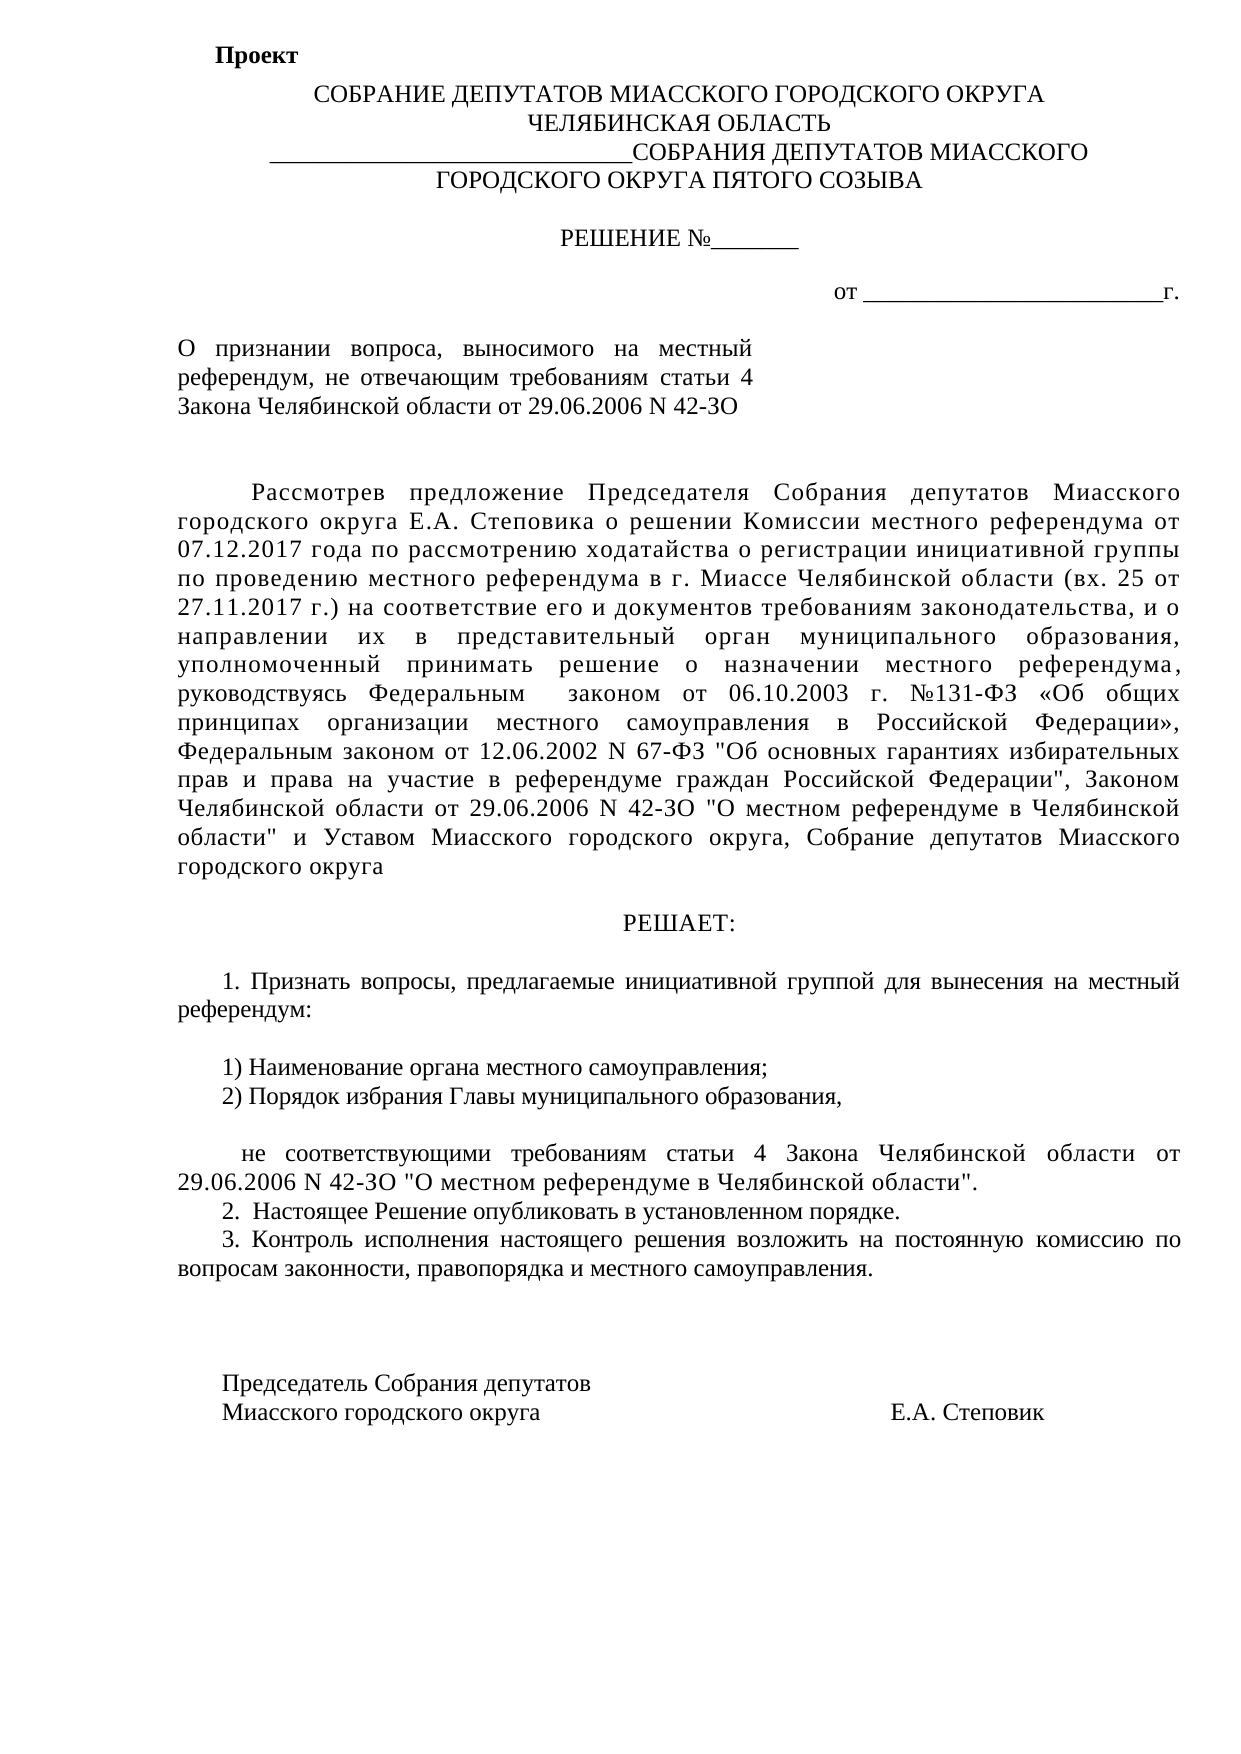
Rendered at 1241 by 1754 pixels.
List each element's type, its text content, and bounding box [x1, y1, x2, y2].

text 1) Наименование органа местного самоуправления; [177, 1052, 1181, 1081]
text Рассмотрев предложение Председателя Собрания депутатов Миасского городского округа Е.А. Степовика о решении Комиссии местного референдума от 07.12.2017 года по рассмотрению ходатайства о регистрации инициативной группы по проведению местного референдума в г. Миассе Челябинской области (вх. 25 от 27.11.2017 г.) на соответствие его и документов требованиям законодательства, и о направлении их в представительный орган муниципального образования, уполномоченный принимать решение о назначении местного референдума, руководствуясь Федеральным законом от 06.10.2003 г. №131-ФЗ «Об общих принципах организации местного самоуправления в Российской Федерации», Федеральным законом от 12.06.2002 N 67-ФЗ "Об основных гарантиях избирательных прав и права на участие в референдуме граждан Российской Федерации", Законом Челябинской области от 29.06.2006 N 42-ЗО "О местном референдуме в Челябинской области" и Уставом Миасского городского округа, Собрание депутатов Миасского городского округа [177, 477, 1181, 879]
text Миасского городского округа Е.А. Степовик [177, 1397, 1181, 1426]
text РЕШАЕТ: [177, 908, 1181, 937]
text _____________________________СОБРАНИЯ ДЕПУТАТОВ МИАССКОГО [177, 137, 1181, 165]
text СОБРАНИЕ ДЕПУТАТОВ МИАССКОГО ГОРОДСКОГО ОКРУГА [177, 79, 1181, 108]
text от ________________________г. [702, 276, 1181, 304]
text Председатель Собрания депутатов [177, 1368, 1181, 1397]
text не соответствующими требованиям статьи 4 Закона Челябинской области от 29.06.2006 N 42-ЗО "О местном референдуме в Челябинской области". [177, 1138, 1181, 1196]
text ГОРОДСКОГО ОКРУГА ПЯТОГО СОЗЫВА [177, 165, 1181, 194]
text 2. Настоящее Решение опубликовать в установленном порядке. [177, 1196, 1181, 1224]
text РЕШЕНИЕ №_______ [177, 223, 1181, 252]
text Проект [215, 40, 1181, 69]
text 2) Порядок избрания Главы муниципального образования, [177, 1081, 1181, 1109]
text 1. Признать вопросы, предлагаемые инициативной группой для вынесения на местный референдум: [177, 966, 1181, 1023]
text О признании вопроса, выносимого на местный референдум, не отвечающим требованиям статьи 4 Закона Челябинской области от 29.06.2006 N 42-ЗО [177, 333, 753, 419]
text 3. Контроль исполнения настоящего решения возложить на постоянную комиссию по вопросам законности, правопорядка и местного самоуправления. [177, 1224, 1181, 1282]
text ЧЕЛЯБИНСКАЯ ОБЛАСТЬ [177, 108, 1181, 137]
